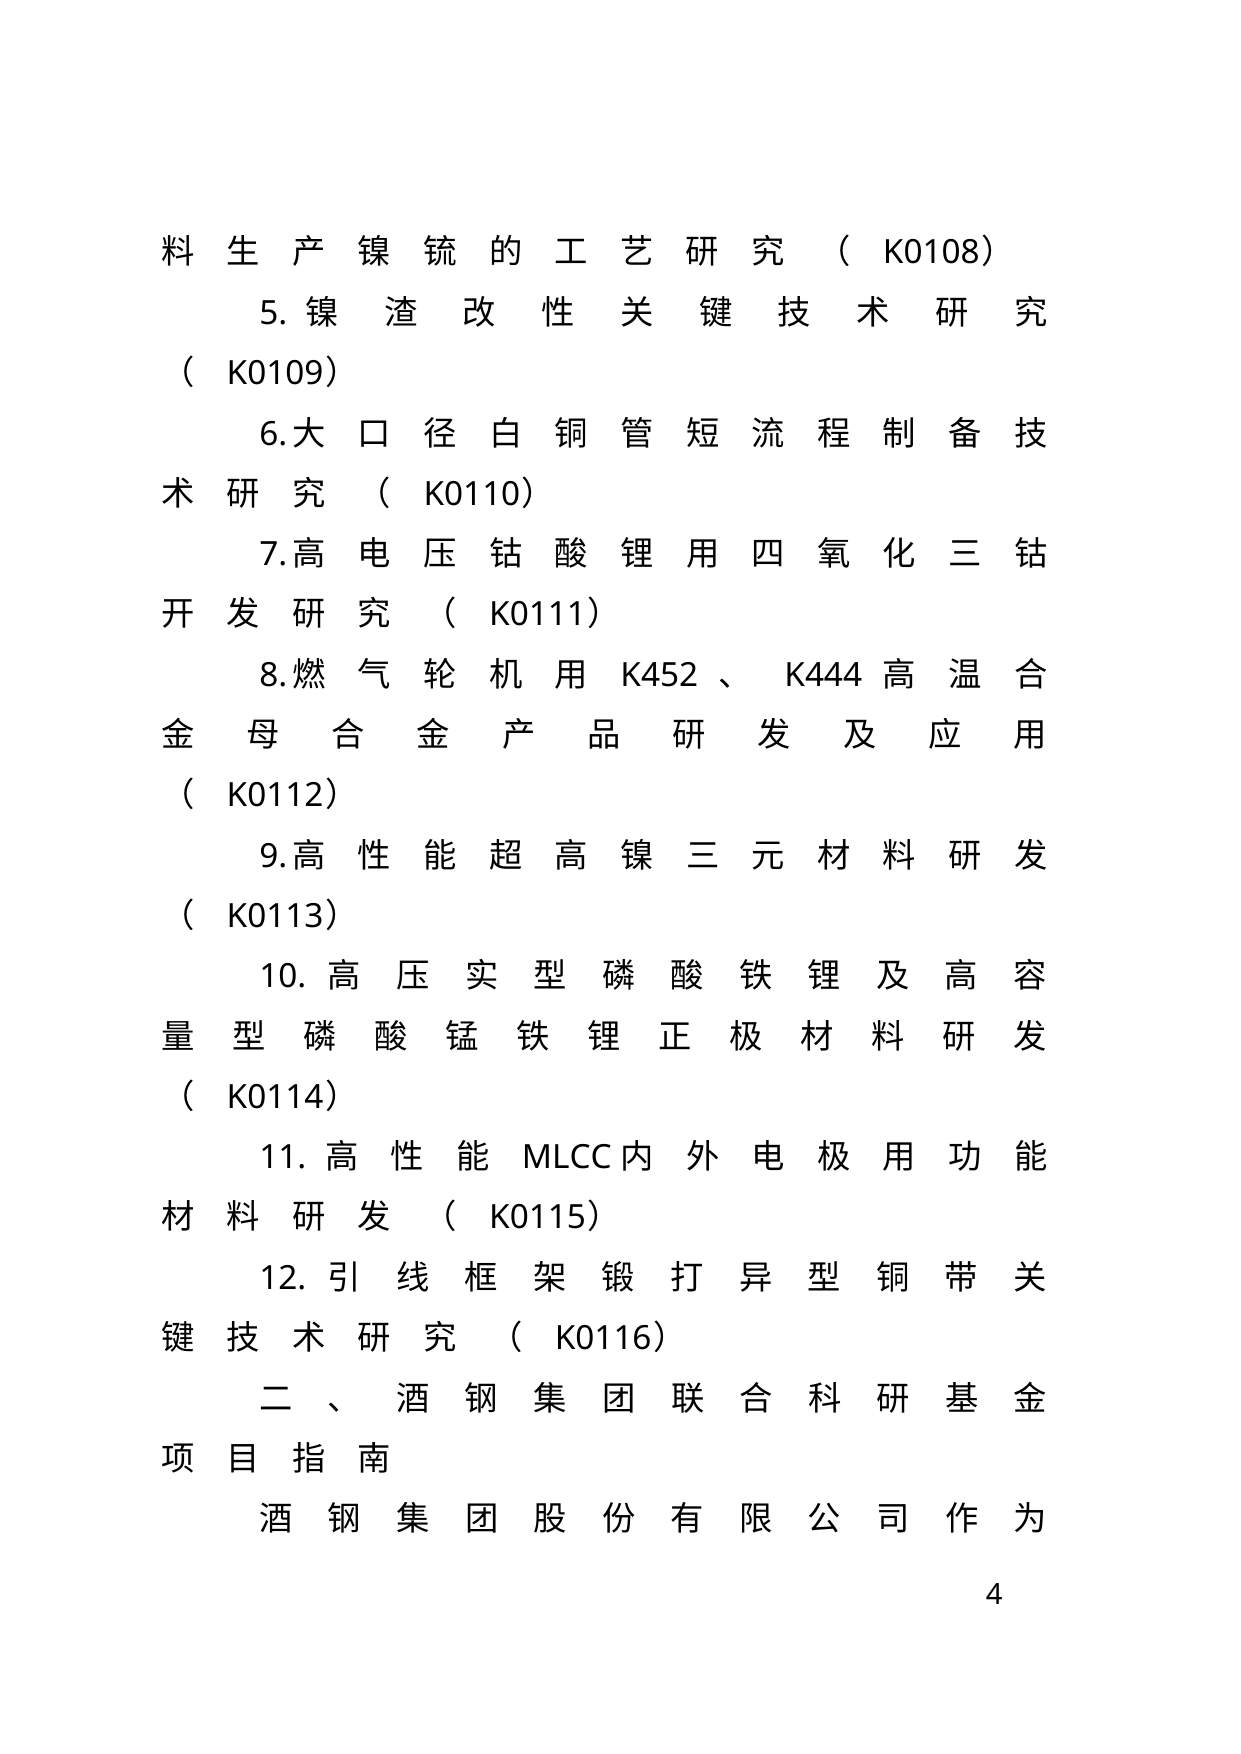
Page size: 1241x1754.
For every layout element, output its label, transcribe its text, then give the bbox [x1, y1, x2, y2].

list 二、酒钢集团联合科研基金项目指南 [161, 1365, 1079, 1486]
list 6.大口径白铜管短流程制备技术研究（K0110） [161, 400, 1079, 521]
list 10.高压实型磷酸铁锂及高容量型磷酸锰铁锂正极材料研发（K0114） [161, 943, 1079, 1124]
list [161, 219, 1079, 280]
list 9.高性能超高镍三元材料研发（K0113） [161, 822, 1079, 943]
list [161, 1486, 1079, 1546]
list 8.燃气轮机用K452、K444高温合金母合金产品研发及应用（K0112） [161, 642, 1079, 822]
list 5.镍渣改性关键技术研究（K0109） [161, 280, 1079, 400]
list 7.高电压钴酸锂用四氧化三钴开发研究（K0111） [161, 521, 1079, 642]
list 12.引线框架锻打异型铜带关键技术研究（K0116） [161, 1245, 1079, 1365]
list 11.高性能MLCC内外电极用功能材料研发（K0115） [161, 1124, 1079, 1245]
